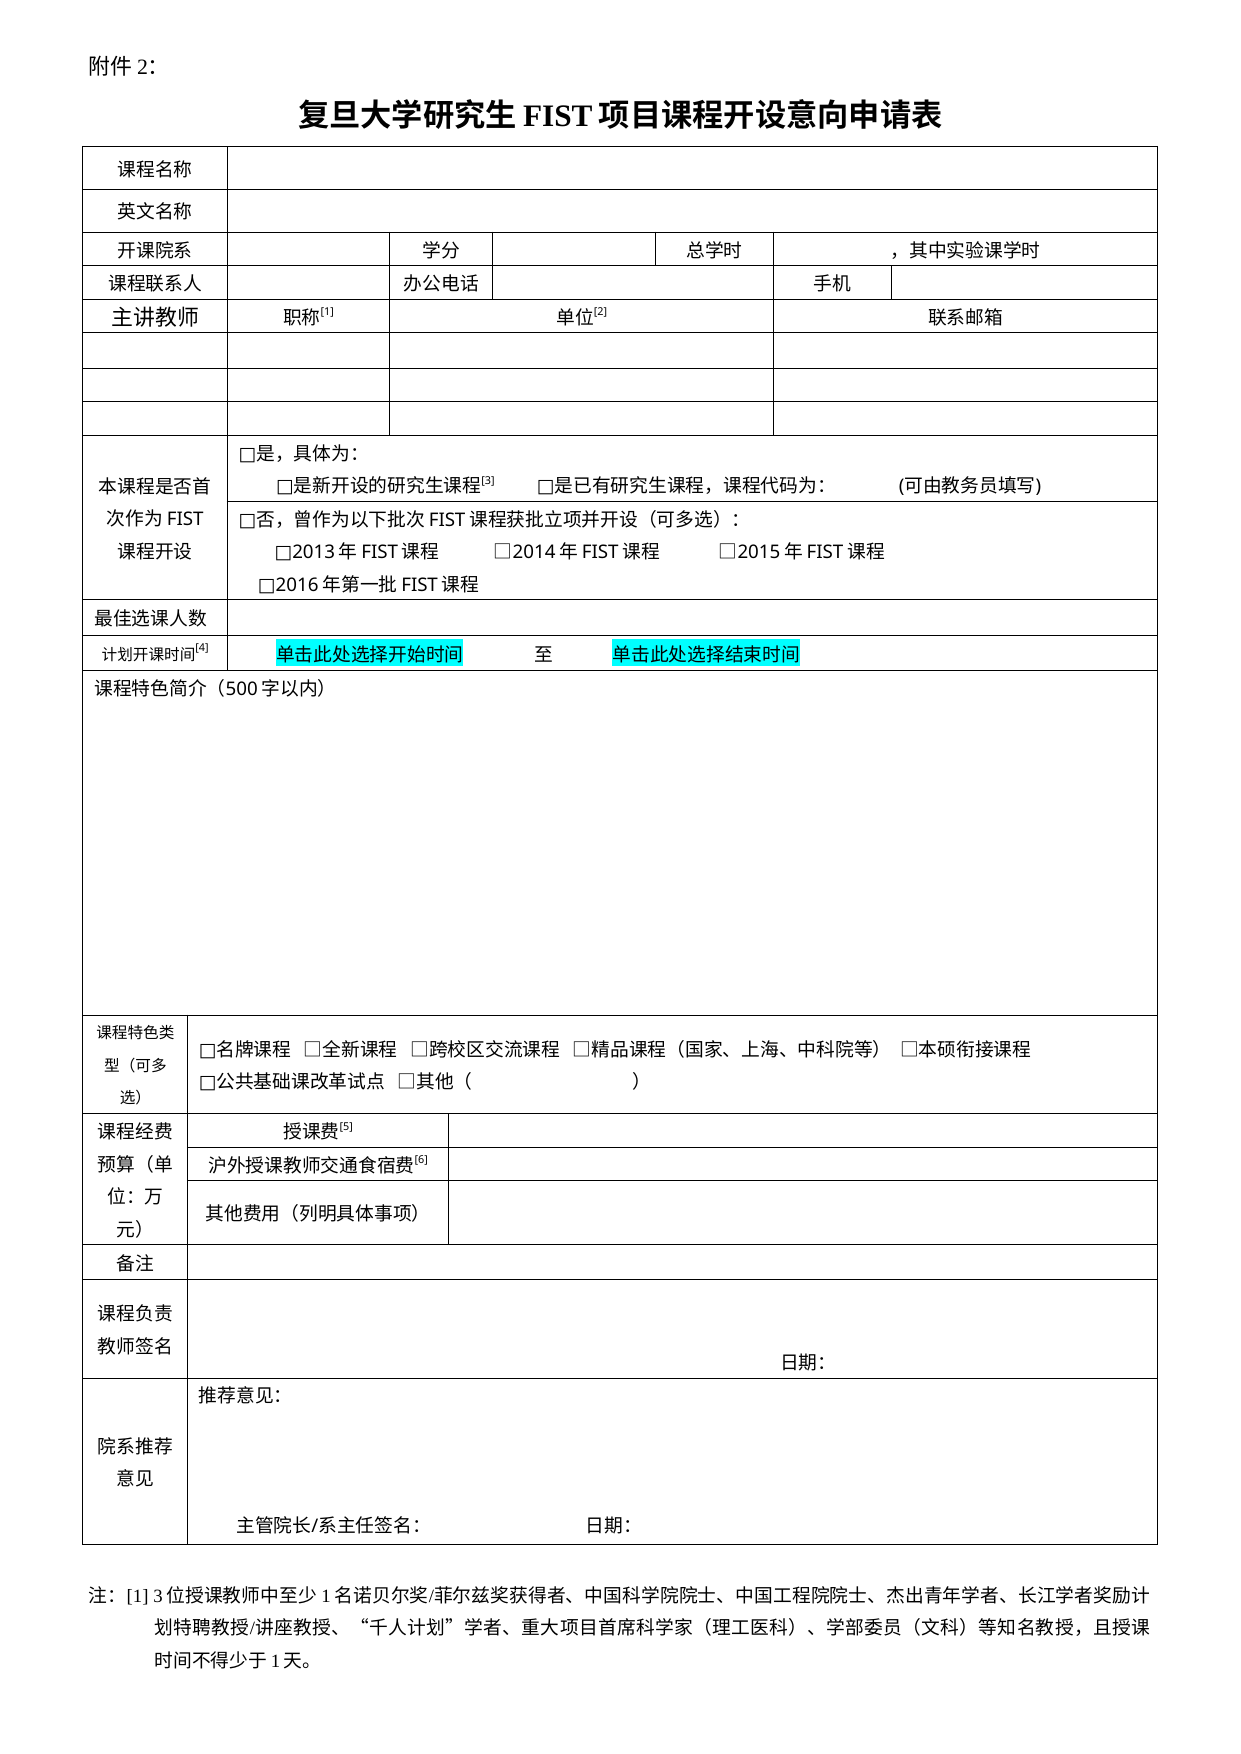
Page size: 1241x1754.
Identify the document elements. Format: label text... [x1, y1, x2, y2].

table_cell [228, 600, 1157, 634]
table_cell □是，具体为： □是新开设的研究生课程[3] □是已有研究生课程，课程代码为： (可由教务员填写) [228, 436, 1157, 501]
table_cell [774, 369, 1157, 401]
table_cell [493, 233, 655, 265]
table_cell 联系邮箱 [774, 300, 1157, 332]
table_cell 其他费用（列明具体事项） [188, 1181, 448, 1244]
table_header [228, 147, 1157, 189]
table_cell 授课费[5] [188, 1114, 448, 1147]
table_cell [390, 369, 773, 401]
table_cell □否，曾作为以下批次FIST课程获批立项并开设（可多选）： □2013年FIST课程 □2014年FIST课程 □2015年FIST课程 □2016年第一批FIST课程 [228, 502, 1157, 599]
table_cell [390, 402, 773, 435]
table_cell 课程特色类型（可多选） [83, 1016, 187, 1113]
table_cell 沪外授课教师交通食宿费[6] [188, 1148, 448, 1180]
table_cell [449, 1148, 1157, 1180]
table_cell [228, 266, 389, 299]
table_cell 手机 [774, 266, 891, 299]
table_cell 总学时 [656, 233, 773, 265]
table_cell 本课程是否首次作为FIST 课程开设 [83, 436, 227, 599]
table_cell [228, 369, 389, 401]
table_cell 院系推荐 意见 [83, 1379, 187, 1544]
table_cell ，其中实验课学时 [774, 233, 1157, 265]
table_cell [390, 333, 773, 368]
table_cell [774, 333, 1157, 368]
table_cell 英文名称 [83, 190, 227, 232]
table_cell [228, 190, 1157, 232]
table_cell 主讲教师 [83, 300, 227, 332]
table_cell [449, 1181, 1157, 1244]
table_cell 至 [228, 636, 1157, 670]
text 附件2： [89, 48, 1152, 81]
table_cell 课程特色简介（500字以内） [83, 671, 1157, 1014]
table_cell 职称[1] [228, 300, 389, 332]
table_header 课程名称 [83, 147, 227, 189]
table_cell 计划开课时间[4] [83, 636, 227, 670]
table_cell [83, 333, 227, 368]
table_cell [83, 402, 227, 435]
table_cell 日期： [188, 1280, 1157, 1377]
table_cell [228, 402, 389, 435]
text 注：[1] 3位授课教师中至少1名诺贝尔奖/菲尔兹奖获得者、中国科学院院士、中国工程院院士、杰出青年学者、长江学者奖励计划特聘教授/讲座教授、“千人计划”学者、重大项目首席科学家（理工医科）、学部委员（文科）等知名教授，且授课时间不得少于1天。 [89, 1578, 1152, 1675]
table_cell [449, 1114, 1157, 1147]
table_cell 推荐意见： 主管院长/系主任签名： 日期： [188, 1379, 1157, 1544]
table_cell [228, 233, 389, 265]
table_cell 最佳选课人数 [83, 600, 227, 634]
table_cell 开课院系 [83, 233, 227, 265]
table_cell 课程经费预算（单位：万元） [83, 1114, 187, 1244]
table_cell 课程负责教师签名 [83, 1280, 187, 1377]
table_cell 学分 [390, 233, 492, 265]
table_cell [228, 333, 389, 368]
table_cell 单位[2] [390, 300, 773, 332]
table_cell [83, 369, 227, 401]
table_cell [188, 1245, 1157, 1279]
table_cell [493, 266, 773, 299]
table_cell □名牌课程 □全新课程 □跨校区交流课程 □精品课程（国家、上海、中科院等） □本硕衔接课程 □公共基础课改革试点 □其他（ ） [188, 1016, 1157, 1113]
table_cell [774, 402, 1157, 435]
table_cell 办公电话 [390, 266, 492, 299]
text 复旦大学研究生FIST项目课程开设意向申请表 [89, 81, 1152, 146]
table_cell [892, 266, 1157, 299]
table_cell 课程联系人 [83, 266, 227, 299]
table_cell 备注 [83, 1245, 187, 1279]
